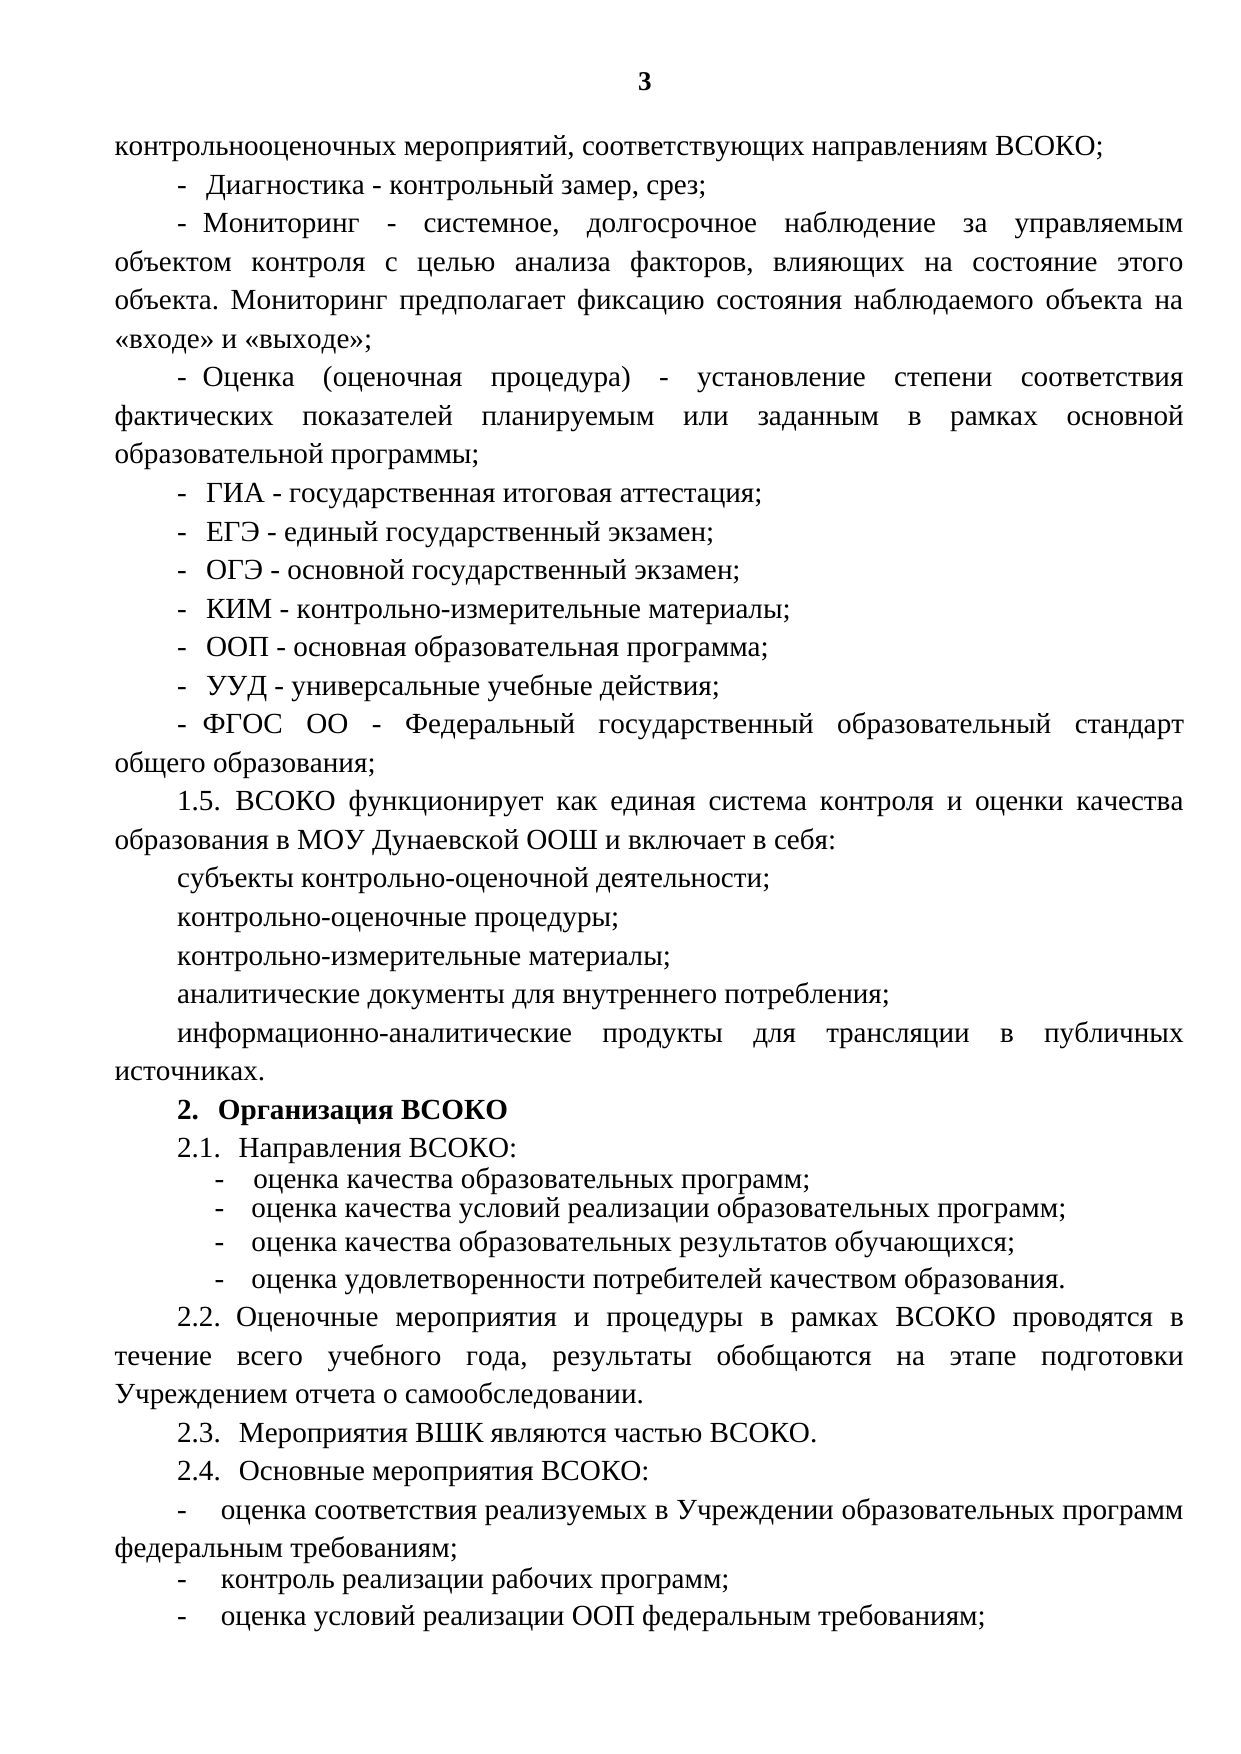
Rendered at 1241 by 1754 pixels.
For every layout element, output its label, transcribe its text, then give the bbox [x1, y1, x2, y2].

text аналитические документы для внутреннего потребления; [114, 973, 1184, 1011]
list Оценка (оценочная процедура) - установление степени соответствия фактических показателей планируемым или заданным в рамках основной образовательной программы; [114, 356, 1184, 472]
list Основные мероприятия ВСОКО: [114, 1450, 1184, 1488]
list Организация ВСОКО [114, 1088, 1184, 1127]
list Оценочные мероприятия и процедуры в рамках ВСОКО проводятся в течение всего учебного года, результаты обобщаются на этапе подготовки Учреждением отчета о самообследовании. [114, 1296, 1184, 1411]
list контроль реализации рабочих программ; [114, 1566, 1184, 1595]
text субъекты контрольно-оценочной деятельности; [114, 857, 1184, 896]
text контрольно-измерительные материалы; [114, 934, 1184, 973]
list оценка удовлетворенности потребителей качеством образования. [214, 1257, 1184, 1296]
list КИМ - контрольно-измерительные материалы; [114, 587, 1184, 626]
list ОГЭ - основной государственный экзамен; [114, 549, 1184, 587]
list Диагностика - контрольный замер, срез; [114, 163, 1184, 202]
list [114, 125, 1184, 163]
list ГИА - государственная итоговая аттестация; [114, 472, 1184, 510]
text - оценка качества образовательных программ; [214, 1165, 1184, 1194]
list Мониторинг - системное, долгосрочное наблюдение за управляемым объектом контроля с целью анализа факторов, влияющих на состояние этого объекта. Мониторинг предполагает фиксацию состояния наблюдаемого объекта на «входе» и «выходе»; [114, 202, 1184, 356]
list Направления ВСОКО: [114, 1127, 1184, 1165]
list ЕГЭ - единый государственный экзамен; [114, 510, 1184, 549]
list Мероприятия ВШК являются частью ВСОКО. [114, 1411, 1184, 1450]
list ФГОС ОО - Федеральный государственный образовательный стандарт общего образования; [114, 703, 1184, 780]
list ВСОКО функционирует как единая система контроля и оценки качества образования в МОУ Дунаевской ООШ и включает в себя: [114, 780, 1184, 857]
list оценка соответствия реализуемых в Учреждении образовательных программ федеральным требованиям; [114, 1488, 1184, 1566]
text контрольно-оценочные процедуры; [114, 896, 1184, 934]
list УУД - универсальные учебные действия; [114, 664, 1184, 703]
list ООП - основная образовательная программа; [114, 626, 1184, 664]
text информационно-аналитические продукты для трансляции в публичных источниках. [114, 1011, 1184, 1088]
list оценка условий реализации ООП федеральным требованиям; [114, 1595, 1184, 1634]
list оценка качества образовательных результатов обучающихся; [214, 1228, 1184, 1257]
list оценка качества условий реализации образовательных программ; [214, 1194, 1184, 1224]
